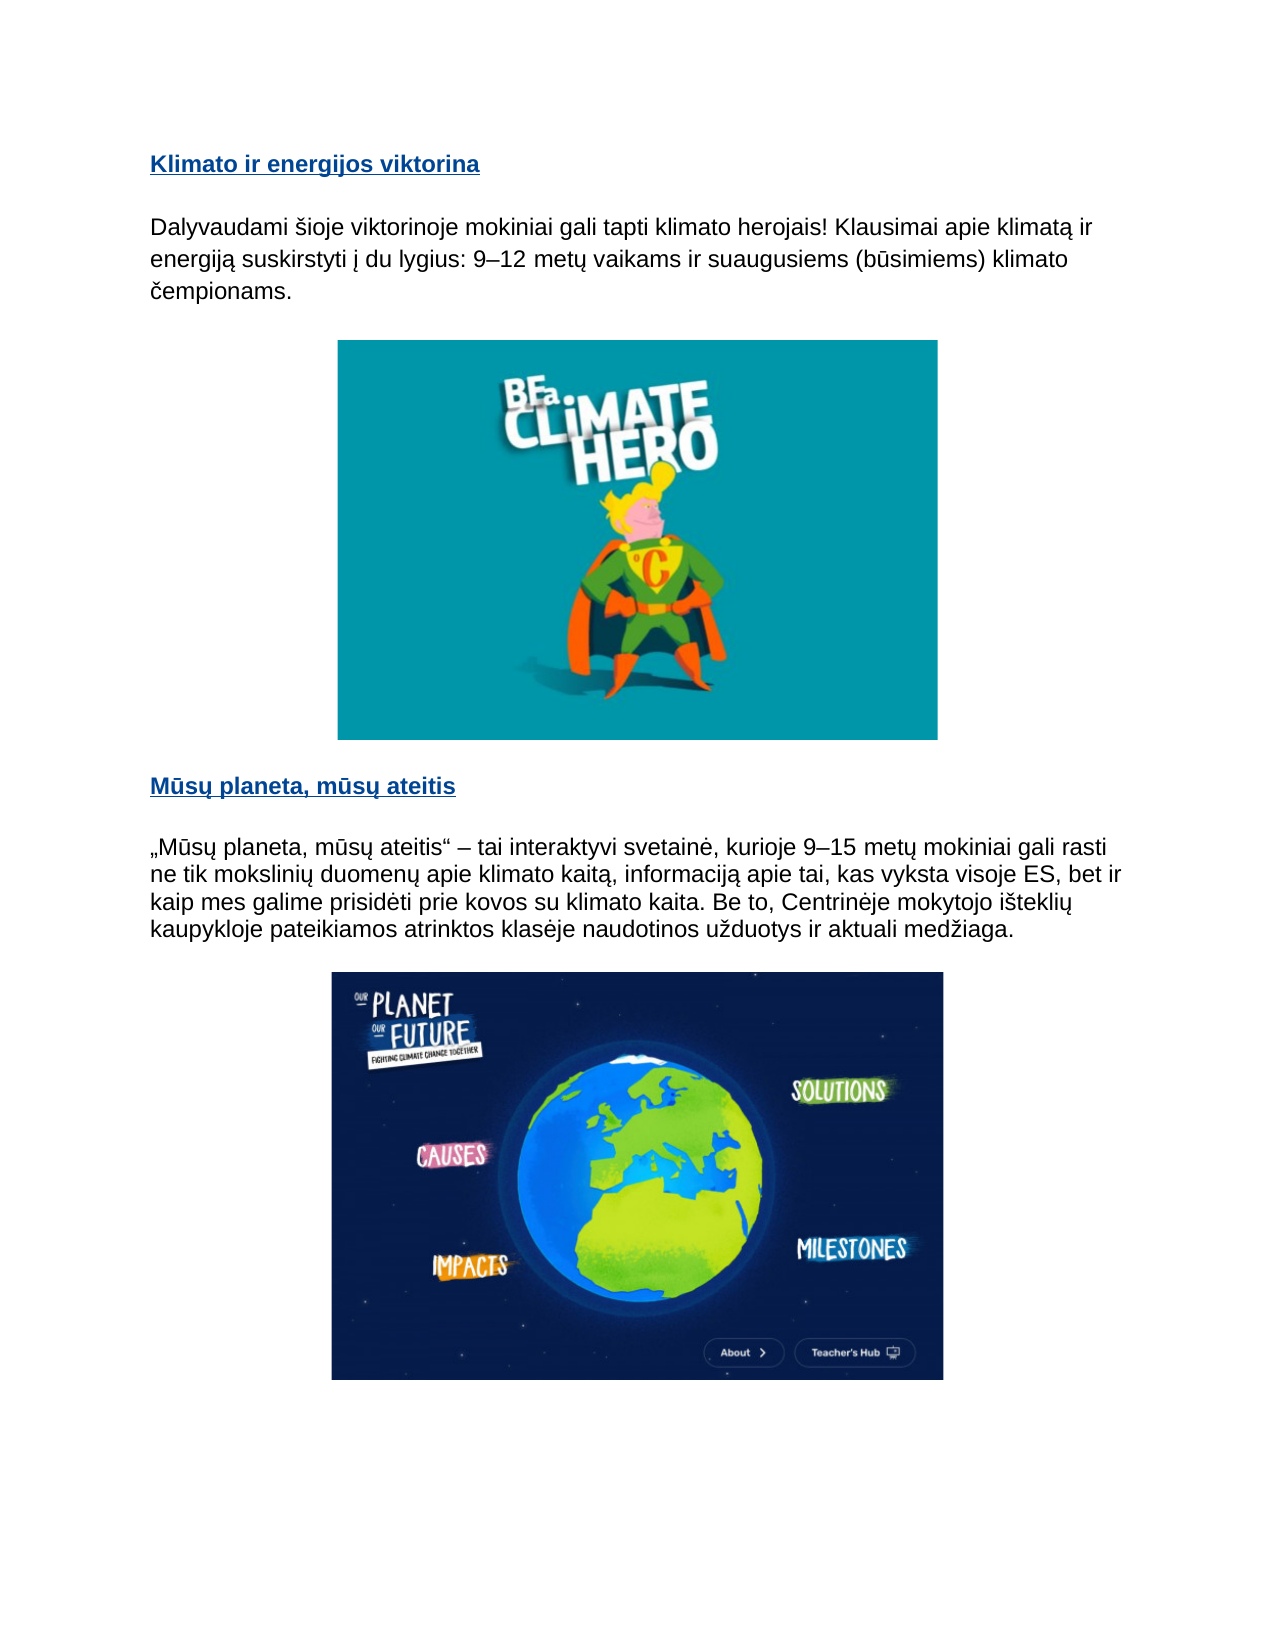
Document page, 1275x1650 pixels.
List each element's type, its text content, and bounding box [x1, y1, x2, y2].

text „Mūsų planeta, mūsų ateitis“ – tai interaktyvi svetainė, kurioje 9–15 metų mokiniai gali rasti ne tik mokslinių duomenų apie klimato kaitą, informaciją apie tai, kas vyksta visoje ES, bet ir kaip mes galime prisidėti prie kovos su klimato kaita. Be to, Centrinėje mokytojo išteklių kaupykloje pateikiamos atrinktos klasėje naudotinos užduotys ir aktuali medžiaga. [150, 832, 1125, 943]
subtitle Mūsų planeta, mūsų ateitis [150, 772, 1125, 799]
picture [337, 340, 938, 740]
subtitle Klimato ir energijos viktorina [150, 150, 1125, 178]
picture [331, 972, 944, 1380]
text Dalyvaudami šioje viktorinoje mokiniai gali tapti klimato herojais! Klausimai apie klimatą ir energiją suskirstyti į du lygius: 9–12 metų vaikams ir suaugusiems (būsimiems) klimato čempionams. [150, 213, 1125, 304]
